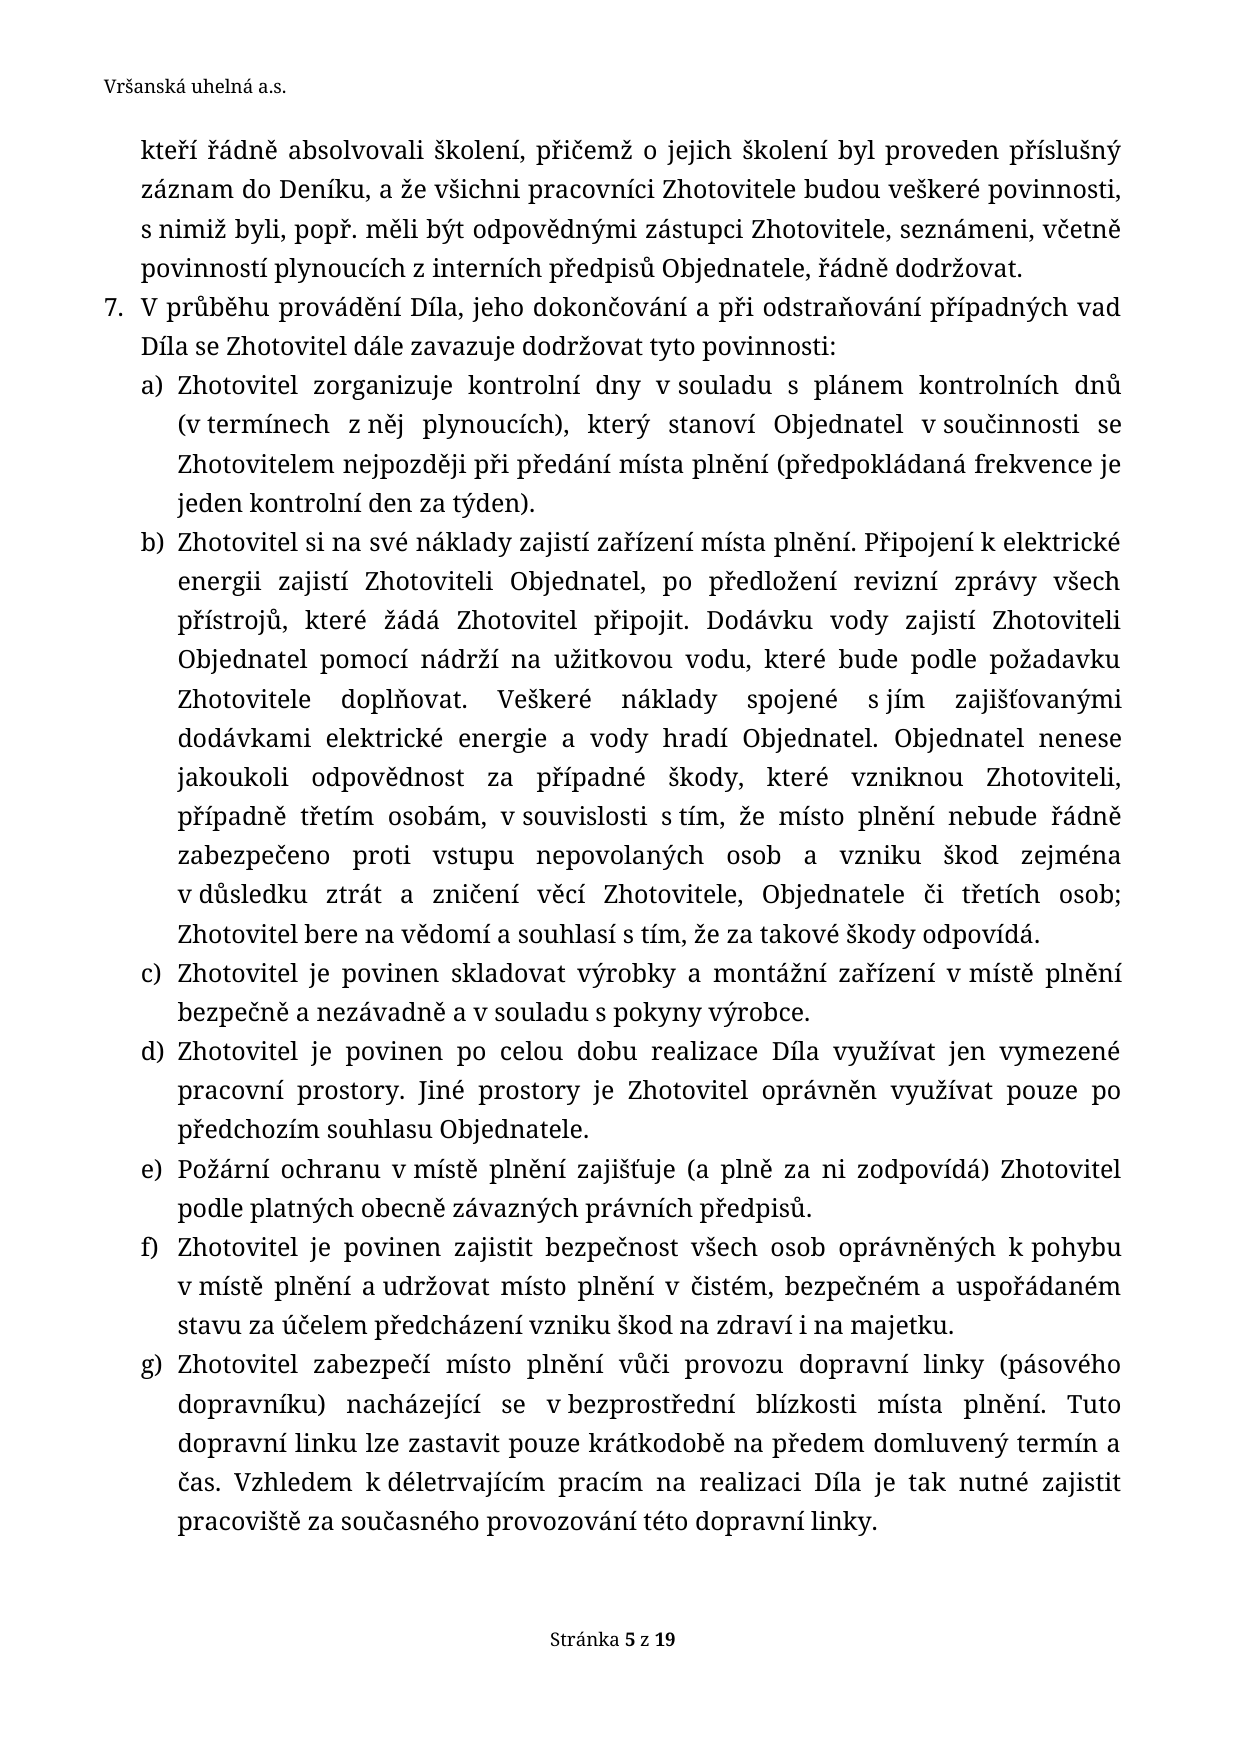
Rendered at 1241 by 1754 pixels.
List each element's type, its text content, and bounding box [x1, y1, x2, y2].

list Zhotovitel je povinen skladovat výrobky a montážní zařízení v místě plnění bezpečně a nezávadně a v souladu s pokyny výrobce. [141, 955, 1122, 1029]
list Zhotovitel zabezpečí místo plnění vůči provozu dopravní linky (pásového dopravníku) nacházející se v bezprostřední blízkosti místa plnění. Tuto dopravní linku lze zastavit pouze krátkodobě na předem domluvený termín a čas. Vzhledem k déletrvajícím pracím na realizaci Díla je tak nutné zajistit pracoviště za současného provozování této dopravní linky. [141, 1347, 1122, 1538]
list Požární ochranu v místě plnění zajišťuje (a plně za ni zodpovídá) Zhotovitel podle platných obecně závazných právních předpisů. [141, 1151, 1122, 1224]
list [103, 133, 1122, 284]
list Zhotovitel si na své náklady zajistí zařízení místa plnění. Připojení k elektrické energii zajistí Zhotoviteli Objednatel, po předložení revizní zprávy všech přístrojů, které žádá Zhotovitel připojit. Dodávku vody zajistí Zhotoviteli Objednatel pomocí nádrží na užitkovou vodu, které bude podle požadavku Zhotovitele doplňovat. Veškeré náklady spojené s jím zajišťovanými dodávkami elektrické energie a vody hradí Objednatel. Objednatel nenese jakoukoli odpovědnost za případné škody, které vzniknou Zhotoviteli, případně třetím osobám, v souvislosti s tím, že místo plnění nebude řádně zabezpečeno proti vstupu nepovolaných osob a vzniku škod zejména v důsledku ztrát a zničení věcí Zhotovitele, Objednatele či třetích osob; Zhotovitel bere na vědomí a souhlasí s tím, že za takové škody odpovídá. [141, 524, 1122, 950]
list V průběhu provádění Díla, jeho dokončování a při odstraňování případných vad Díla se Zhotovitel dále zavazuje dodržovat tyto povinnosti: [103, 289, 1122, 363]
list Zhotovitel je povinen po celou dobu realizace Díla využívat jen vymezené pracovní prostory. Jiné prostory je Zhotovitel oprávněn využívat pouze po předchozím souhlasu Objednatele. [141, 1034, 1122, 1146]
list Zhotovitel je povinen zajistit bezpečnost všech osob oprávněných k pohybu v místě plnění a udržovat místo plnění v čistém, bezpečném a uspořádaném stavu za účelem předcházení vzniku škod na zdraví i na majetku. [141, 1229, 1122, 1342]
list Zhotovitel zorganizuje kontrolní dny v souladu s plánem kontrolních dnů (v termínech z něj plynoucích), který stanoví Objednatel v součinnosti se Zhotovitelem nejpozději při předání místa plnění (předpokládaná frekvence je jeden kontrolní den za týden). [141, 368, 1122, 519]
